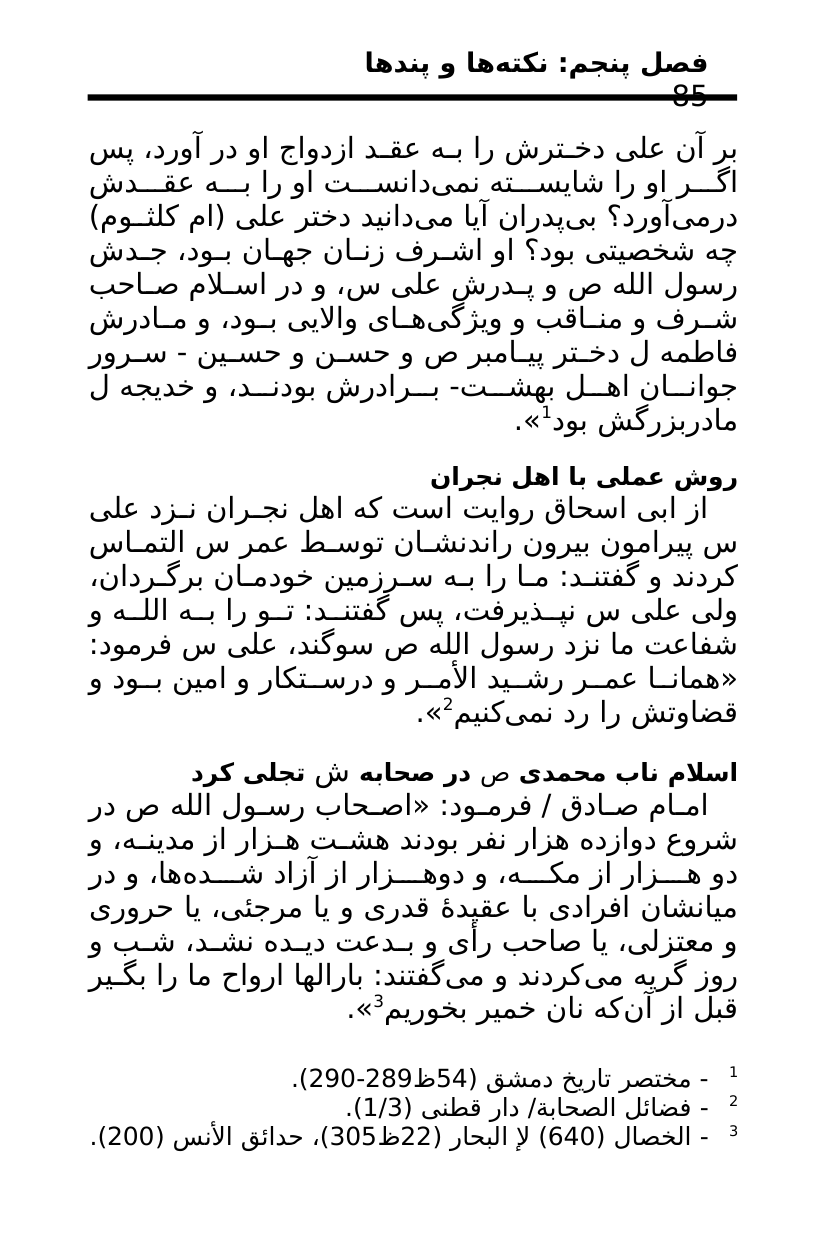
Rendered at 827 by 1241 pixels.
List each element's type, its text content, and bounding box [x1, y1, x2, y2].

text از ابی اسحاق روایت است که اهل نجران نزد علی س پیرامون بیرون راندنشان توسط عمر س التماس کردند و گفتند: ما را به سرزمین خودمان برگردان، ولی علی س نپذیرفت، پس گفتند: تو را به الله و شفاعت ما نزد رسول الله ص سوگند، علی س فرمود: «همانا عمر رشید الأمر و درستکار و امین بود و قضاوتش را رد نمی‌کنیم». [89, 491, 738, 729]
text روش عملی با اهل نجران [89, 462, 738, 491]
text اسلام ناب محمدی ص در صحابه ش تجلی کرد [89, 754, 738, 788]
text امام صادق / فرمود: «اصحاب رسول الله ص در شروع دوازده هزار نفر بودند هشت هزار از مدینه، و دو هزار از مکه، و دوهزار از آزاد شده‌ها، و در میانشان افرادی با عقیدۀ قدری و یا مرجئی، یا حروری و معتزلی، یا صاحب رأی و بدعت دیده نشد، شب و روز گریه‌ می‌کردند و می‌گفتند: بارالها ارواح ما را بگیر قبل از آن‌که نان خمیر بخوریم». [89, 788, 738, 1026]
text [89, 132, 738, 437]
